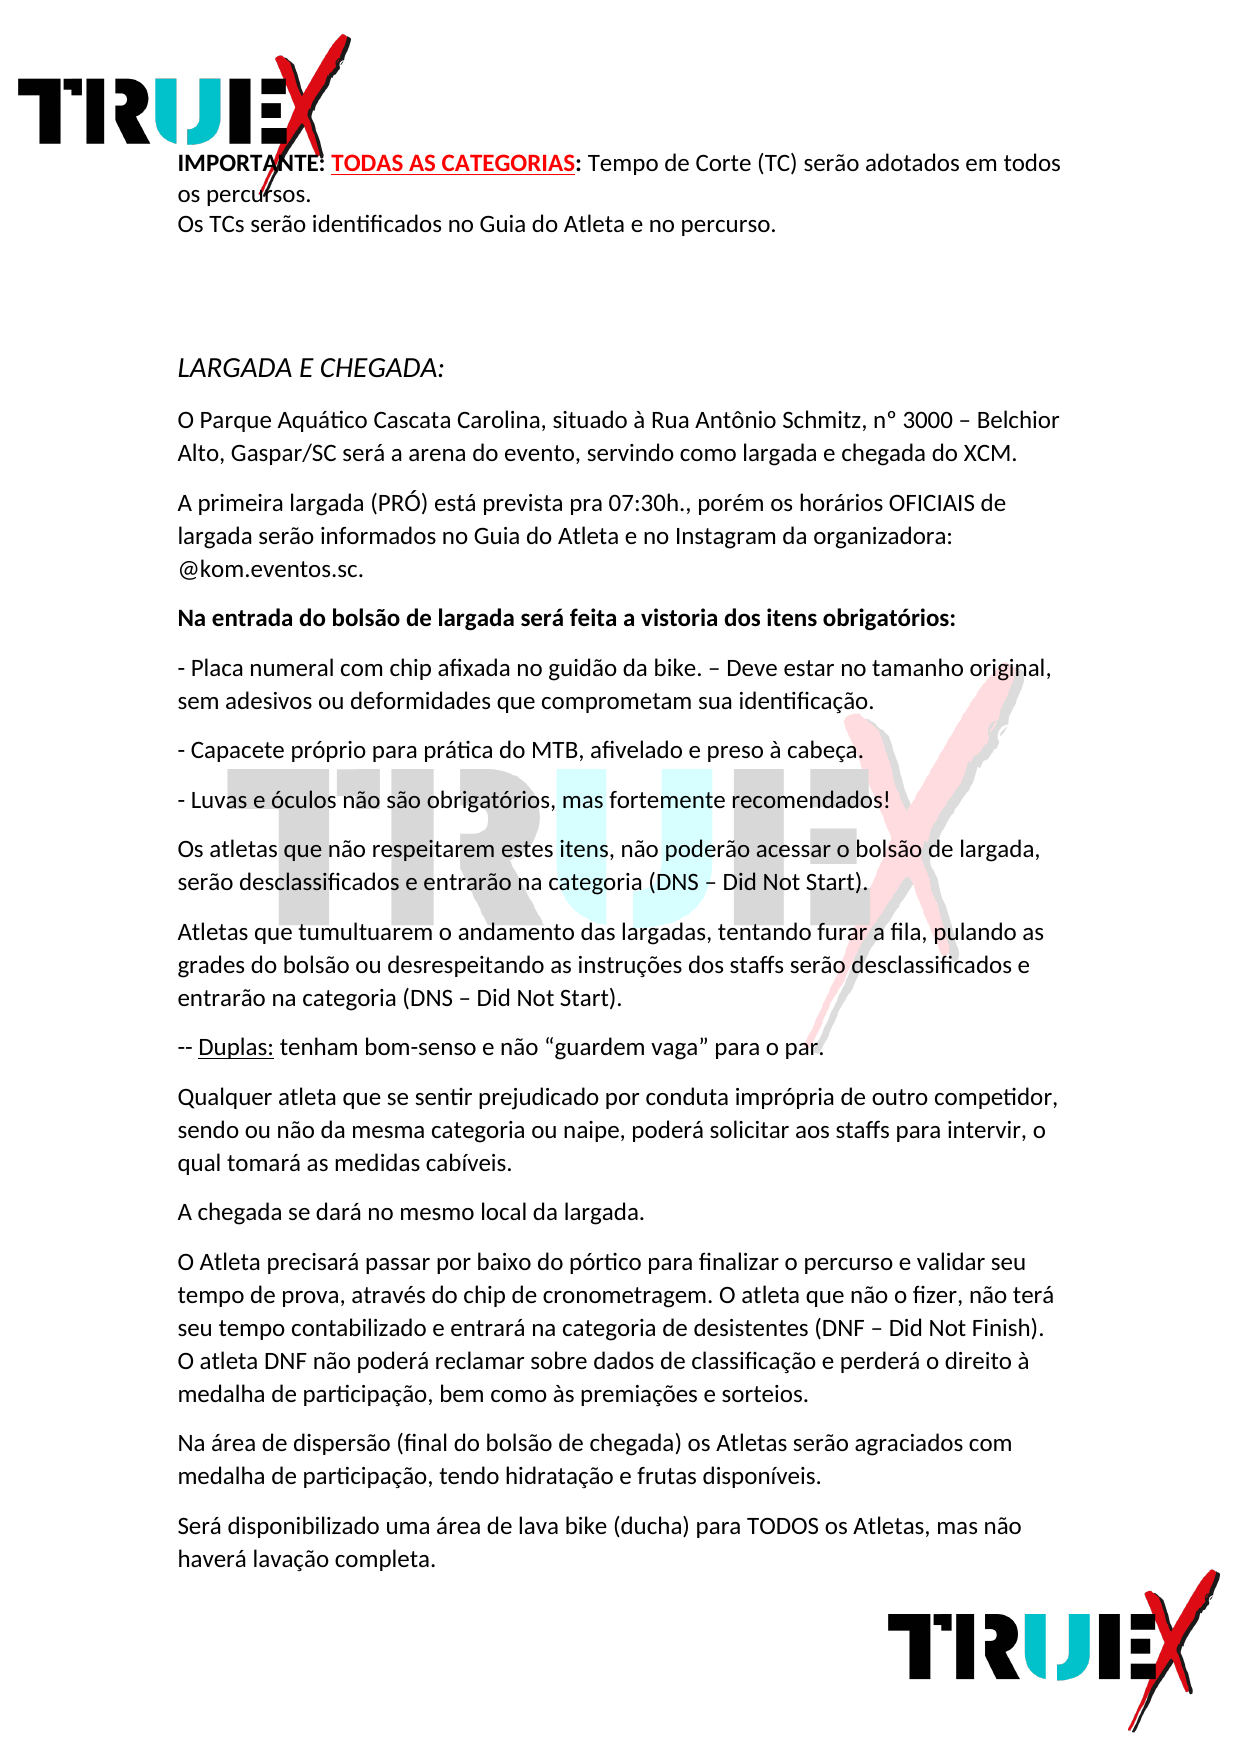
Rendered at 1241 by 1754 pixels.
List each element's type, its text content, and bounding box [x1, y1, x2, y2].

text LARGADA E CHEGADA: [177, 349, 1063, 385]
text IMPORTANTE: TODAS AS CATEGORIAS: Tempo de Corte (TC) serão adotados em todos os percursos. [177, 148, 1063, 209]
text - Capacete próprio para prática do MTB, afivelado e preso à cabeça. [177, 734, 1063, 765]
text Na entrada do bolsão de largada será feita a vistoria dos itens obrigatórios: [177, 602, 1063, 633]
text - Luvas e óculos não são obrigatórios, mas fortemente recomendados! [177, 784, 1063, 814]
text Atletas que tumultuarem o andamento das largadas, tentando furar a fila, pulando as grades do bolsão ou desrespeitando as instruções dos staffs serão desclassificados e entrarão na categoria (DNS – Did Not Start). [177, 916, 1063, 1012]
picture [867, 1474, 1236, 1754]
text A chegada se dará no mesmo local da largada. [177, 1197, 1063, 1227]
text Qualquer atleta que se sentir prejudicado por conduta imprópria de outro competidor, sendo ou não da mesma categoria ou naipe, poderá solicitar aos staffs para intervir, o qual tomará as medidas cabíveis. [177, 1081, 1063, 1177]
text Os TCs serão identificados no Guia do Atleta e no percurso. [177, 209, 1063, 239]
picture [0, 0, 367, 308]
text Os atletas que não respeitarem estes itens, não poderão acessar o bolsão de largada, serão desclassificados e entrarão na categoria (DNS – Did Not Start). [177, 834, 1063, 897]
text A primeira largada (PRÓ) está prevista pra 07:30h., porém os horários OFICIAIS de largada serão informados no Guia do Atleta e no Instagram da organizadora: @kom.eventos.sc. [177, 487, 1063, 583]
text Na área de dispersão (final do bolsão de chegada) os Atletas serão agraciados com medalha de participação, tendo hidratação e frutas disponíveis. [177, 1427, 1063, 1491]
text O Atleta precisará passar por baixo do pórtico para finalizar o percurso e validar seu tempo de prova, através do chip de cronometragem. O atleta que não o fizer, não terá seu tempo contabilizado e entrará na categoria de desistentes (DNF – Did Not Finish). O atleta DNF não poderá reclamar sobre dados de classificação e perderá o direito à medalha de participação, bem como às premiações e sorteios. [177, 1246, 1063, 1408]
text Será disponibilizado uma área de lava bike (ducha) para TODOS os Atletas, mas não haverá lavação completa. [177, 1510, 1063, 1573]
text - Placa numeral com chip afixada no guidão da bike. – Deve estar no tamanho original, sem adesivos ou deformidades que comprometam sua identificação. [177, 652, 1063, 715]
text O Parque Aquático Cascata Carolina, situado à Rua Antônio Schmitz, nº 3000 – Belchior Alto, Gaspar/SC será a arena do evento, servindo como largada e chegada do XCM. [177, 404, 1063, 468]
text -- Duplas: tenham bom-senso e não “guardem vaga” para o par. [177, 1032, 1063, 1062]
